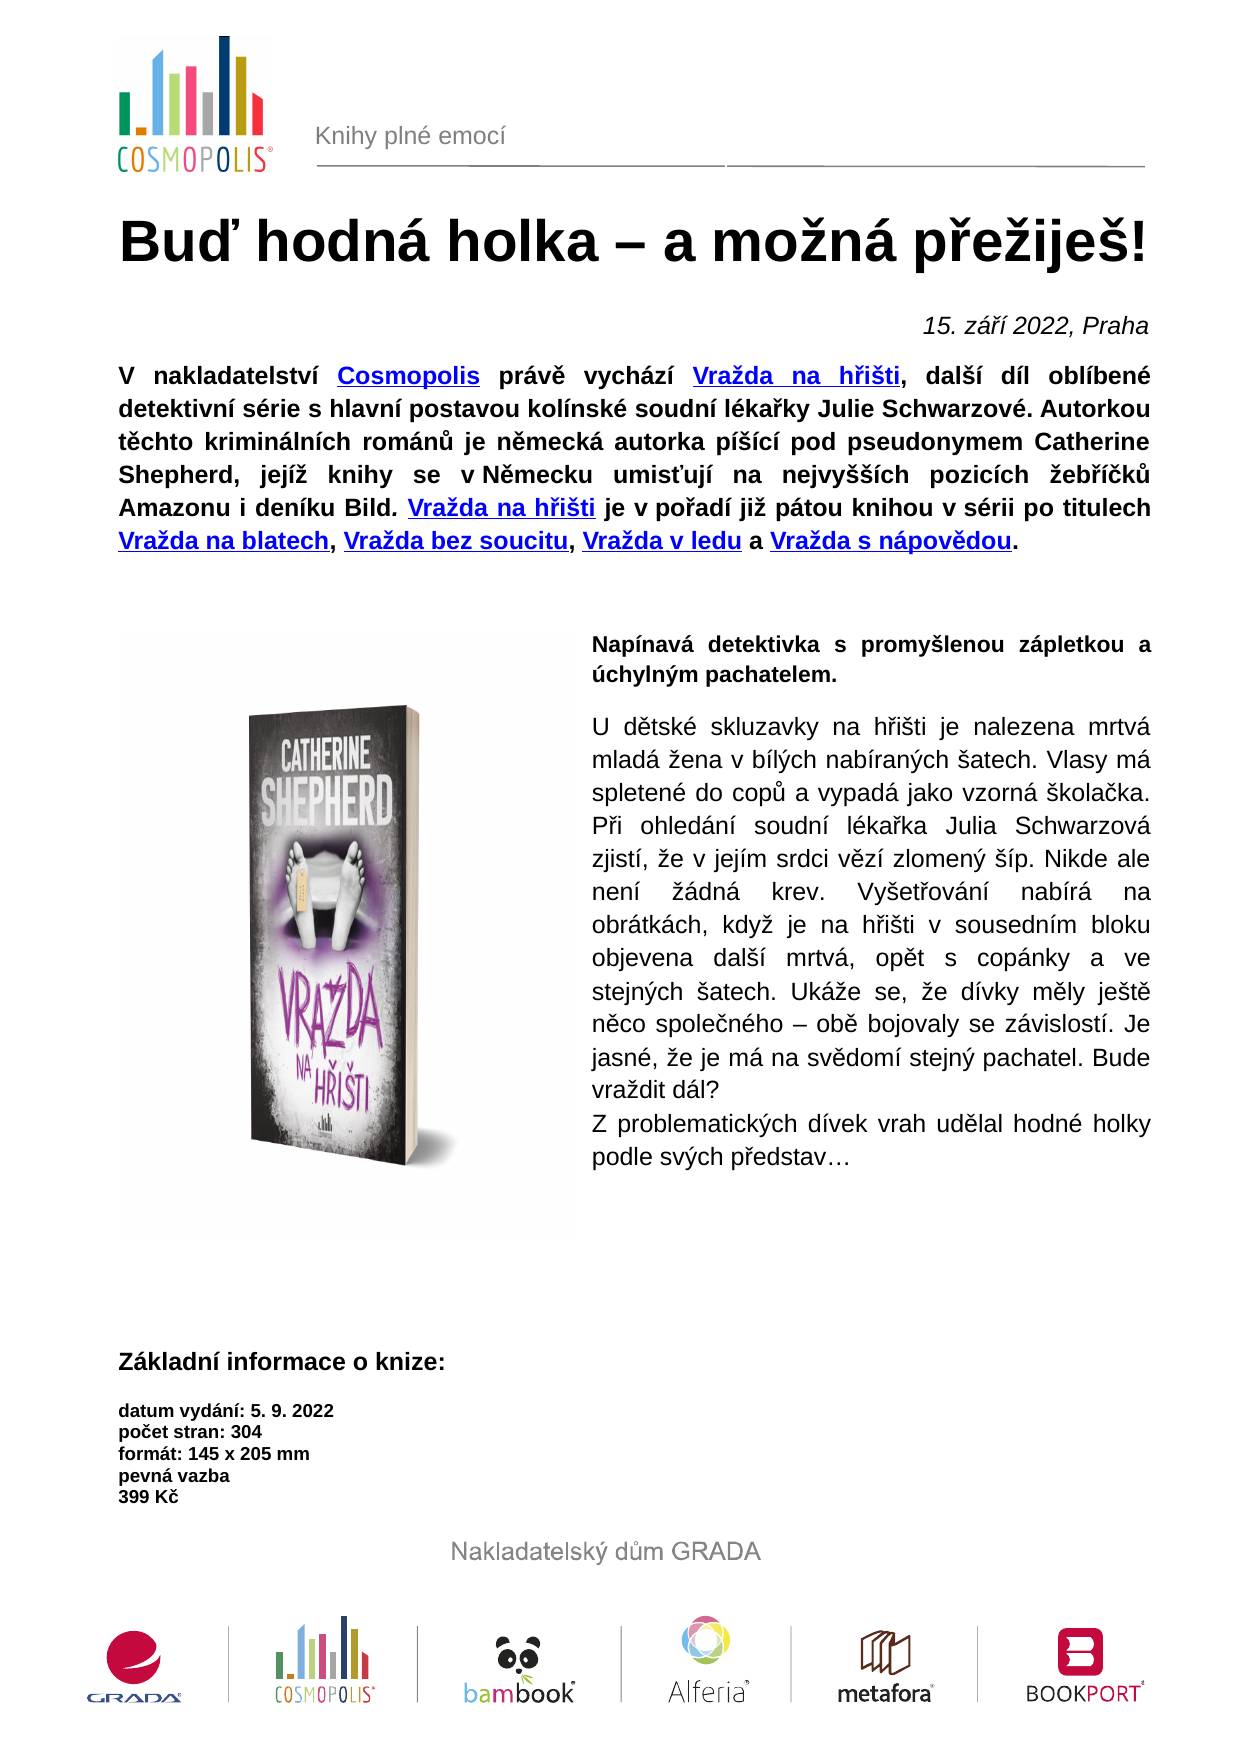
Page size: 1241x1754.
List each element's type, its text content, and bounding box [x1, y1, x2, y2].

text datum vydání: 5. 9. 2022 [118, 1400, 1152, 1421]
text Z problematických dívek vrah udělal hodné holky podle svých představ… [573, 1108, 1152, 1170]
text formát: 145 x 205 mm [118, 1443, 1152, 1464]
picture [118, 36, 273, 172]
text U dětské skluzavky na hřišti je nalezena mrtvá mladá žena v bílých nabíraných šatech. Vlasy má spletené do copů a vypadá jako vzorná školačka. Při ohledání soudní lékařka Julia Schwarzová zjistí, že v jejím srdci vězí zlomený šíp. Nikde ale není žádná krev. Vyšetřování nabírá na obrátkách, když je na hřišti v sousedním bloku objevena další mrtvá, opět s copánky a ve stejných šatech. Ukáže se, že dívky měly ještě něco společného – obě bojovaly se závislostí. Je jasné, že je má na svědomí stejný pachatel. Bude vraždit dál? [573, 712, 1152, 1104]
text počet stran: 304 [118, 1421, 1152, 1443]
list 15. září 2022, Praha [193, 311, 1152, 340]
text V nakladatelství Cosmopolis právě vychází Vražda na hřišti, další díl oblíbené detektivní série s hlavní postavou kolínské soudní lékařky Julie Schwarzové. Autorkou těchto kriminálních románů je německá autorka píšící pod pseudonymem Catherine Shepherd, jejíž knihy se v Německu umisťují na nejvyšších pozicích žebříčků Amazonu i deníku Bild. Vražda na hřišti je v pořadí již pátou knihou v sérii po titulech Vražda na blatech, Vražda bez soucitu, Vražda v ledu a Vražda s nápovědou. [118, 361, 1152, 555]
text Napínavá detektivka s promyšlenou zápletkou a úchylným pachatelem. [118, 631, 1152, 688]
text Buď hodná holka – a možná přežiješ! [118, 207, 1152, 274]
picture [118, 632, 573, 1241]
text 399 Kč [118, 1486, 1152, 1508]
text pevná vazba [118, 1464, 1152, 1486]
text Základní informace o knize: [118, 1347, 1152, 1376]
